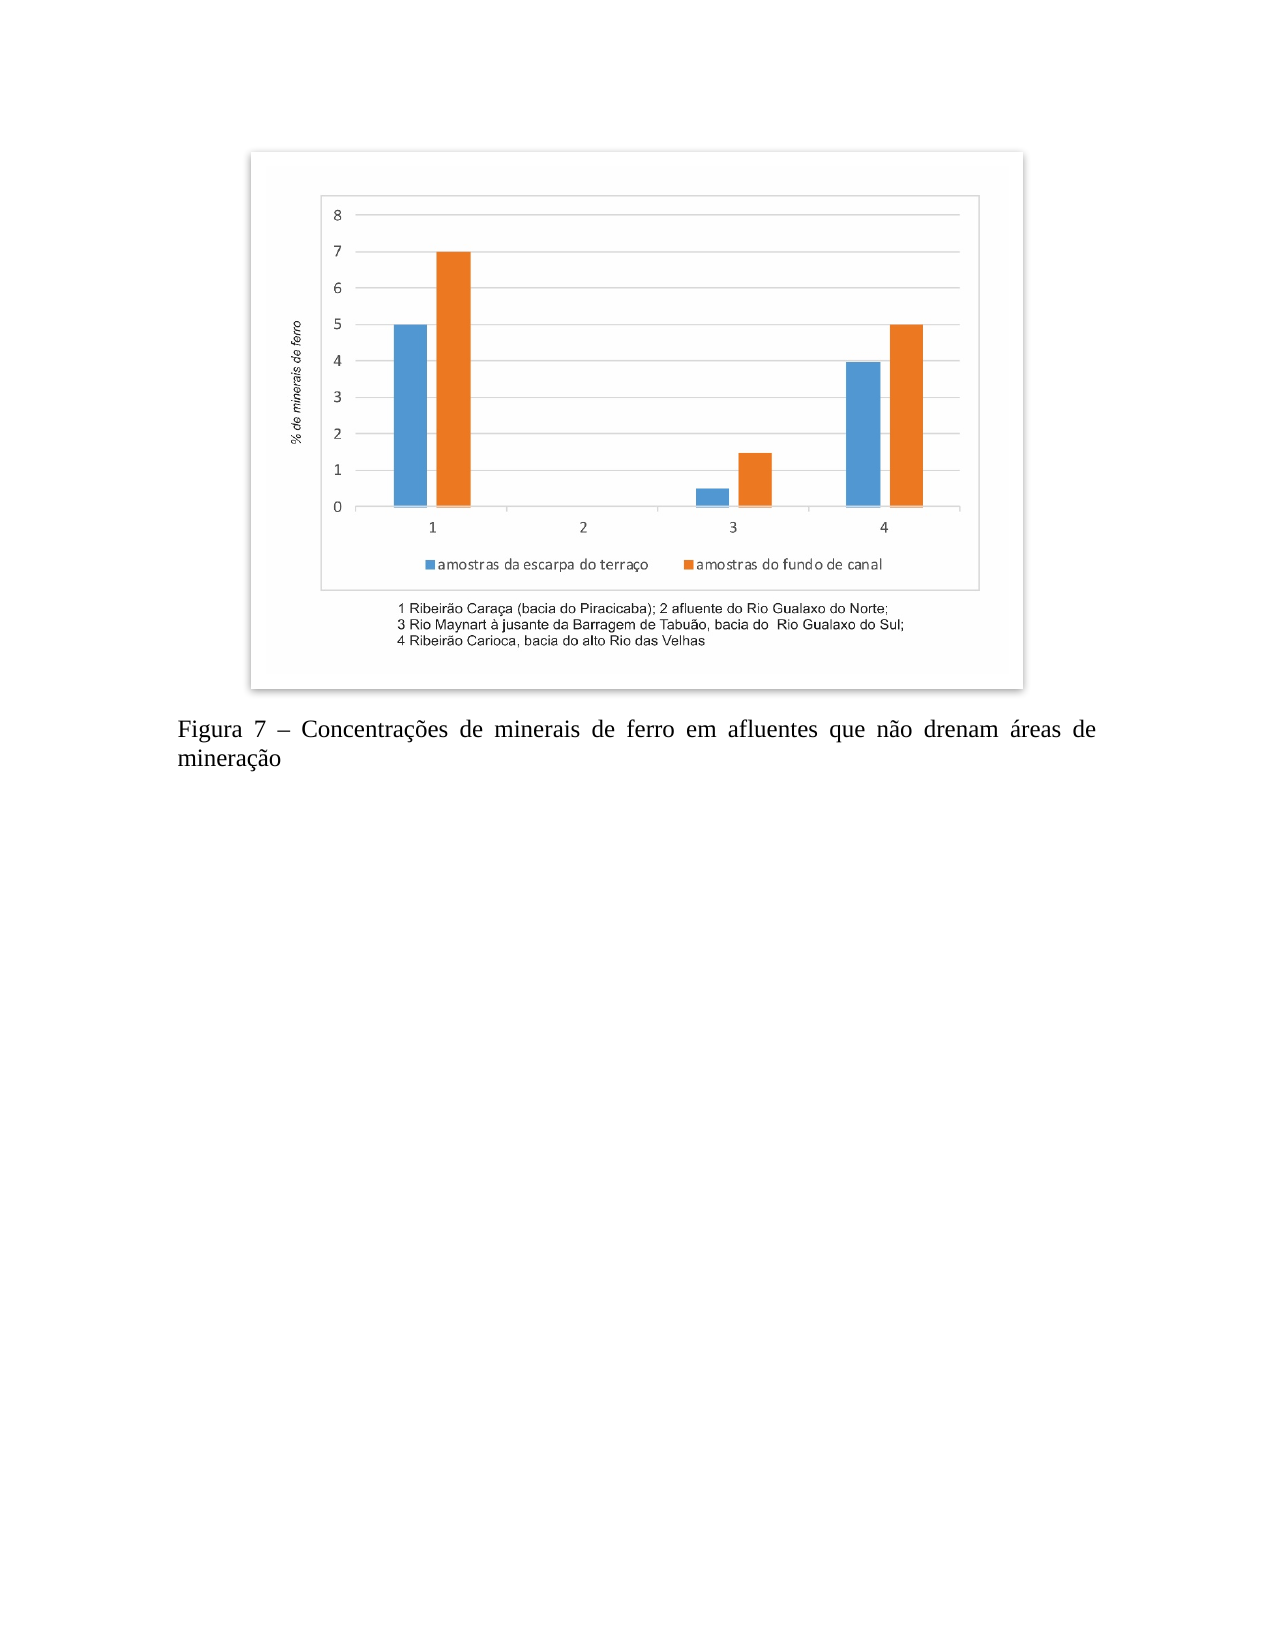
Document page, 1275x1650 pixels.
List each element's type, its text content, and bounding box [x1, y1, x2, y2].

picture [266, 166, 1009, 674]
text Figura 7 – Concentrações de minerais de ferro em afluentes que não drenam áreas de mineração [177, 714, 1098, 772]
